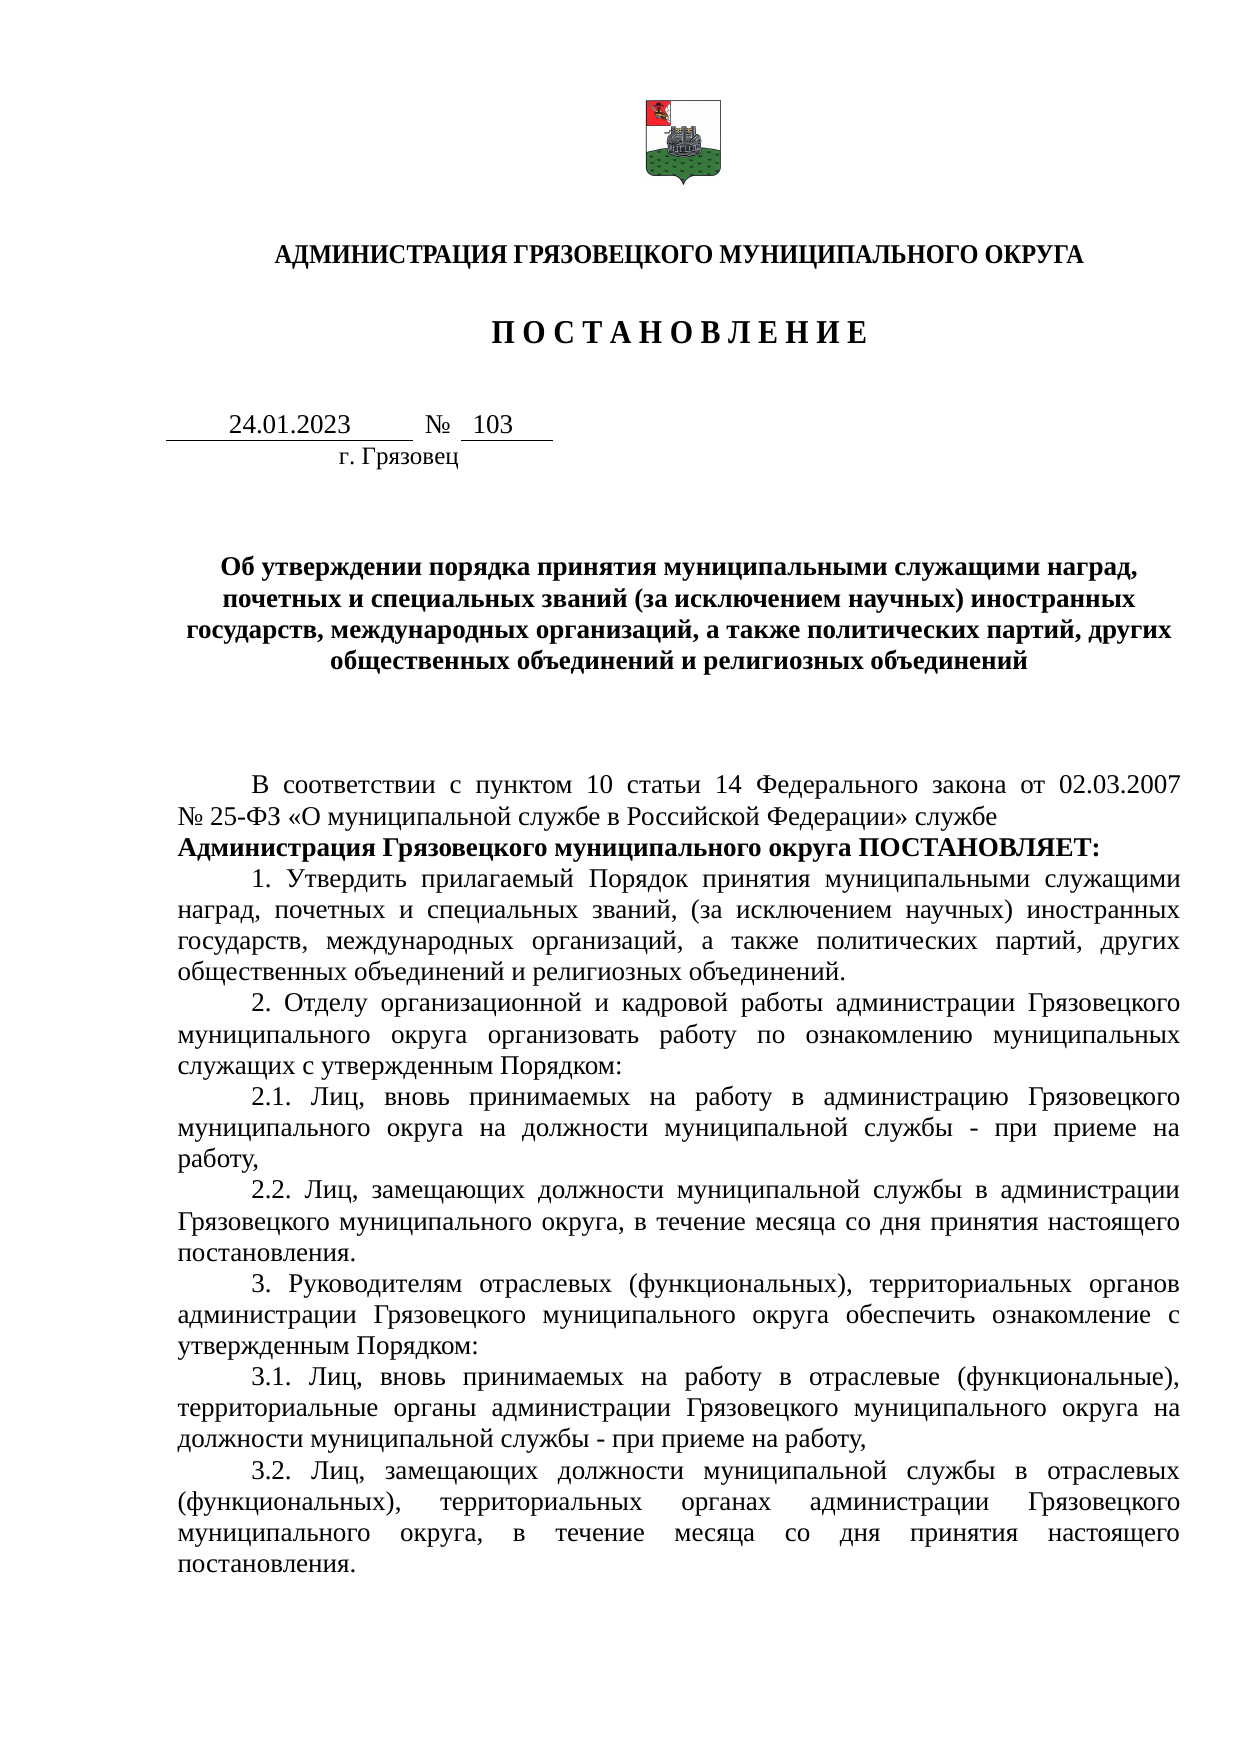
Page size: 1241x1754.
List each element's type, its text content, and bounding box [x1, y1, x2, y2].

text 1. Утвердить прилагаемый Порядок принятия муниципальными служащими наград, почетных и специальных званий, (за исключением научных) иностранных государств, международных организаций, а также политических партий, других общественных объединений и религиозных объединений. [177, 862, 1181, 987]
text Администрация Грязовецкого муниципального округа ПОСТАНОВЛЯЕТ: [177, 831, 1181, 862]
text 3.2. Лиц, замещающих должности муниципальной службы в отраслевых (функциональных), территориальных органах администрации Грязовецкого муниципального округа, в течение месяца со дня принятия настоящего постановления. [177, 1454, 1181, 1578]
text Об утверждении порядка принятия муниципальными служащими наград, почетных и специальных званий (за исключением научных) иностранных государств, международных организаций, а также политических партий, других общественных объединений и религиозных объединений [177, 551, 1181, 675]
text 3.1. Лиц, вновь принимаемых на работу в отраслевые (функциональные), территориальные органы администрации Грязовецкого муниципального округа на должности муниципальной службы - при приеме на работу, [177, 1360, 1181, 1454]
text 3. Руководителям отраслевых (функциональных), территориальных органов администрации Грязовецкого муниципального округа обеспечить ознакомление с утвержденным Порядком: [177, 1267, 1181, 1360]
table_header 24.01.2023 [166, 408, 413, 440]
subtitle П О С Т А Н О В Л Е Н И Е [177, 312, 1181, 350]
text 2.1. Лиц, вновь принимаемых на работу в администрацию Грязовецкого муниципального округа на должности муниципальной службы - при приеме на работу, [177, 1080, 1181, 1173]
picture [644, 99, 722, 185]
subtitle АДМИНИСТРАЦИЯ ГРЯЗОВЕЦКОГО МУНИЦИПАЛЬНОГО ОКРУГА [177, 238, 1181, 269]
table_header 103 [461, 408, 553, 440]
text 2. Отделу организационной и кадровой работы администрации Грязовецкого муниципального округа организовать работу по ознакомлению муниципальных служащих с утвержденным Порядком: [177, 987, 1181, 1080]
text г. Грязовец [177, 441, 1181, 470]
table_header № [413, 408, 461, 440]
text 2.2. Лиц, замещающих должности муниципальной службы в администрации Грязовецкого муниципального округа, в течение месяца со дня принятия настоящего постановления. [177, 1173, 1181, 1267]
text В соответствии с пунктом 10 статьи 14 Федерального закона от 02.03.2007 № 25-ФЗ «О муниципальной службе в Российской Федерации» службе [177, 768, 1181, 831]
